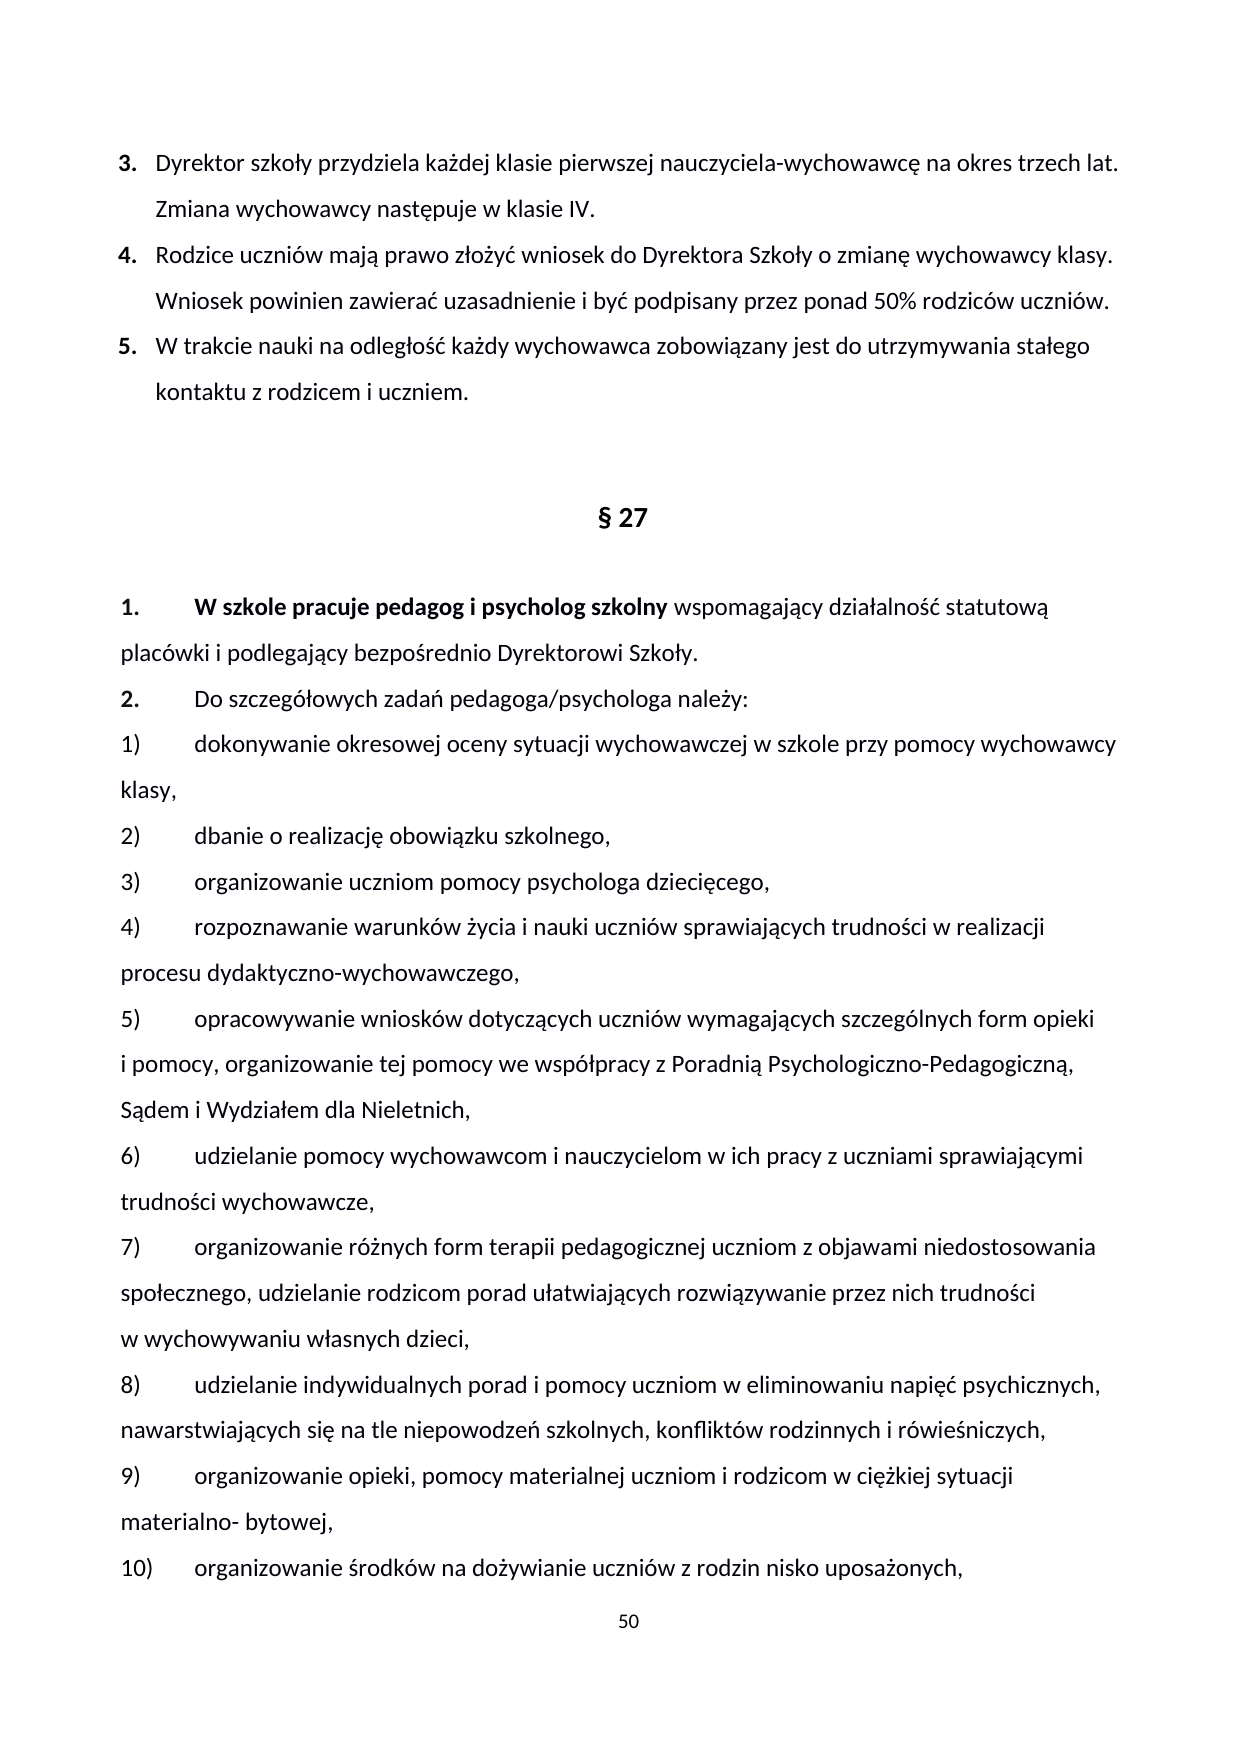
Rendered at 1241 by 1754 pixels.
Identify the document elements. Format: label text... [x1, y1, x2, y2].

list organizowanie środków na dożywianie uczniów z rodzin nisko uposażonych, [194, 1552, 1125, 1582]
list Dyrektor szkoły przydziela każdej klasie pierwszej nauczyciela-wychowawcę na okres trzech lat. Zmiana wychowawcy następuje w klasie IV. [118, 148, 1125, 224]
list Do szczegółowych zadań pedagoga/psychologa należy: [194, 683, 1125, 713]
list Rodzice uczniów mają prawo złożyć wniosek do Dyrektora Szkoły o zmianę wychowawcy klasy. Wniosek powinien zawierać uzasadnienie i być podpisany przez ponad 50% rodziców uczniów. [118, 239, 1125, 315]
list organizowanie opieki, pomocy materialnej uczniom i rodzicom w ciężkiej sytuacji materialno- bytowej, [120, 1460, 1125, 1536]
list dbanie o realizację obowiązku szkolnego, [194, 820, 1125, 851]
list opracowywanie wniosków dotyczących uczniów wymagających szczególnych form opieki i pomocy, organizowanie tej pomocy we współpracy z Poradnią Psychologiczno-Pedagogiczną, Sądem i Wydziałem dla Nieletnich, [120, 1003, 1125, 1125]
list organizowanie uczniom pomocy psychologa dziecięcego, [194, 866, 1125, 896]
list W trakcie nauki na odległość każdy wychowawca zobowiązany jest do utrzymywania stałego kontaktu z rodzicem i uczniem. [118, 331, 1125, 407]
list organizowanie różnych form terapii pedagogicznej uczniom z objawami niedostosowania społecznego, udzielanie rodzicom porad ułatwiających rozwiązywanie przez nich trudności w wychowywaniu własnych dzieci, [120, 1232, 1125, 1353]
list dokonywanie okresowej oceny sytuacji wychowawczej w szkole przy pomocy wychowawcy klasy, [120, 728, 1125, 805]
list rozpoznawanie warunków życia i nauki uczniów sprawiających trudności w realizacji procesu dydaktyczno-wychowawczego, [120, 911, 1125, 988]
list W szkole pracuje pedagog i psycholog szkolny wspomagający działalność statutową placówki i podlegający bezpośrednio Dyrektorowi Szkoły. [120, 591, 1125, 668]
list udzielanie pomocy wychowawcom i nauczycielom w ich pracy z uczniami sprawiającymi trudności wychowawcze, [120, 1140, 1125, 1216]
subtitle § 27 [120, 499, 1125, 535]
list udzielanie indywidualnych porad i pomocy uczniom w eliminowaniu napięć psychicznych, nawarstwiających się na tle niepowodzeń szkolnych, konfliktów rodzinnych i rówieśniczych, [120, 1369, 1125, 1445]
